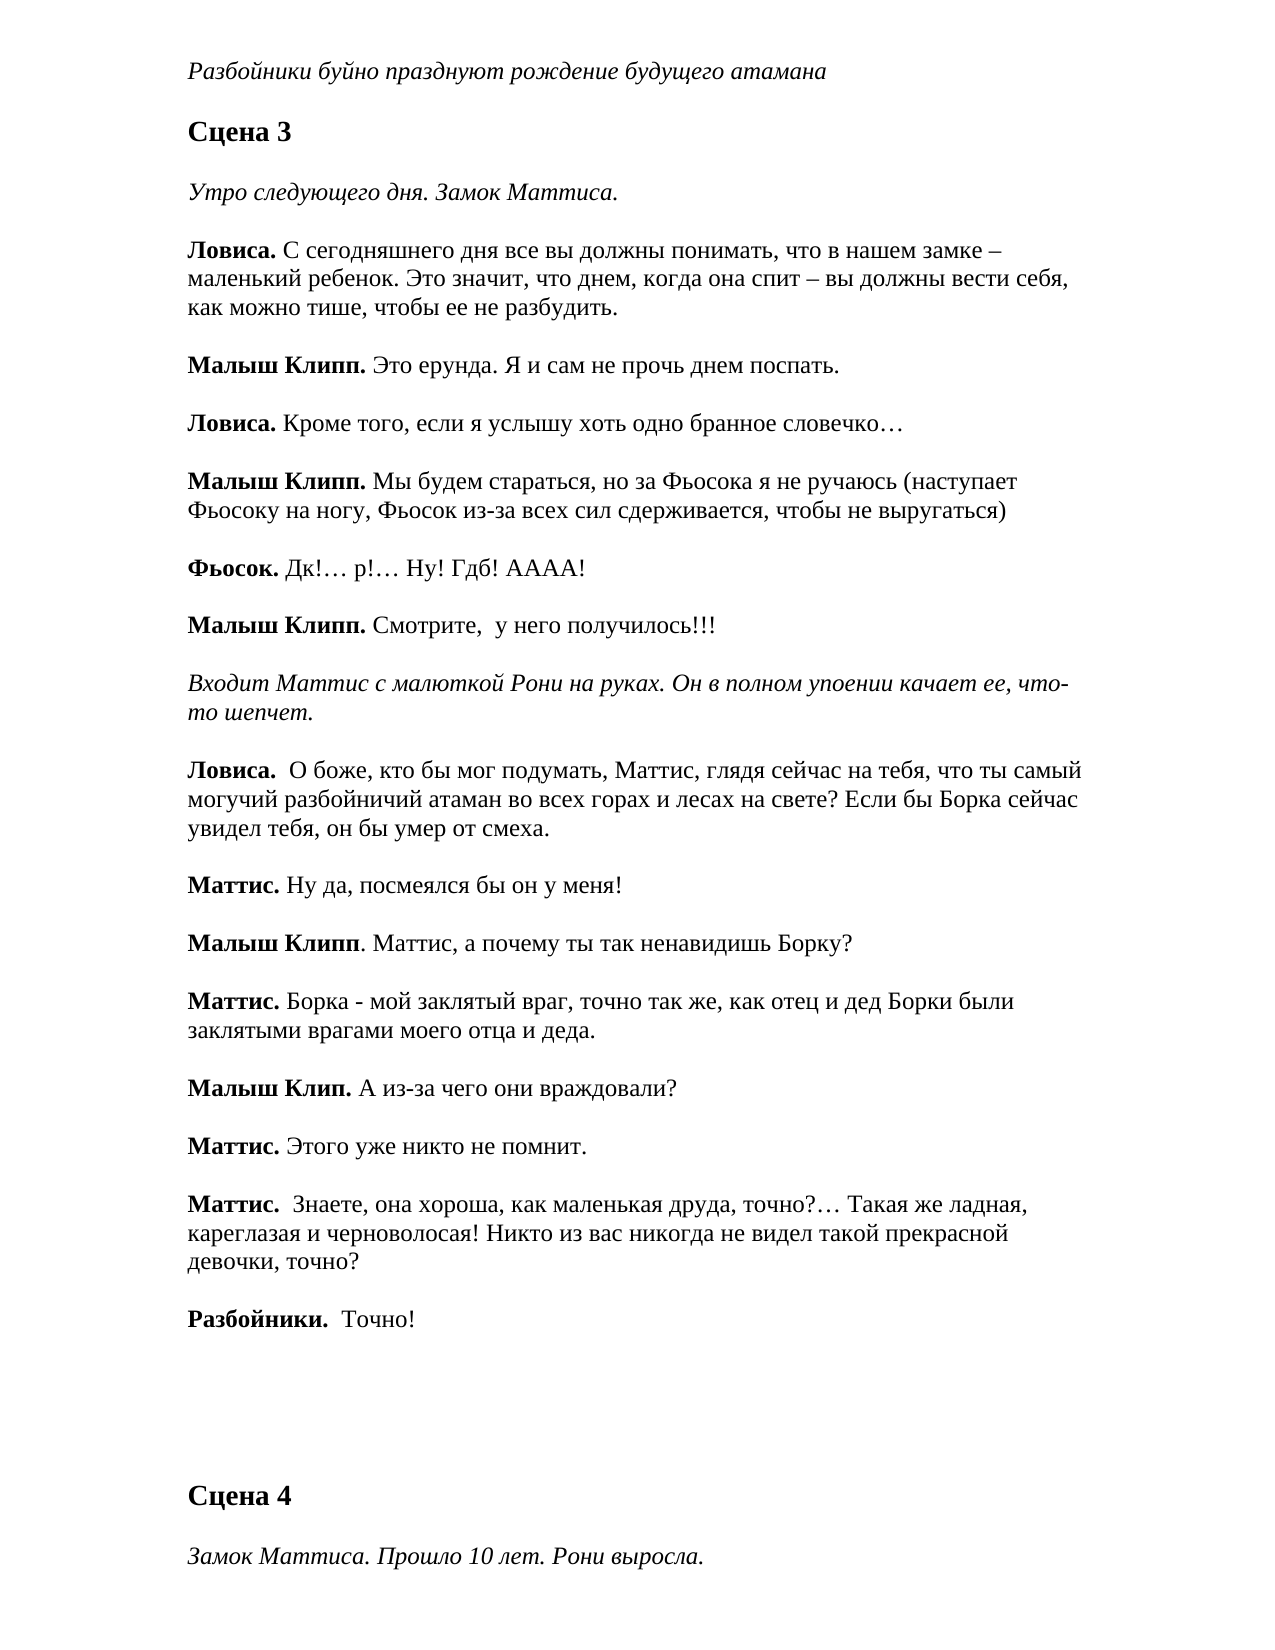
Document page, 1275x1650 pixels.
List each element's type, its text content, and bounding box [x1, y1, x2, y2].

text Замок Маттиса. Прошло 10 лет. Рони выросла. [187, 1541, 1087, 1569]
text Фьосок. Дк!… р!… Ну! Гдб! АААА! [187, 553, 1087, 581]
text Малыш Клипп. Мы будем стараться, но за Фьосока я не ручаюсь (наступает Фьосоку на ногу, Фьосок из-за всех сил сдерживается, чтобы не выругаться) [187, 466, 1087, 523]
text Утро следующего дня. Замок Маттиса. [187, 177, 1087, 206]
text Ловиса. О боже, кто бы мог подумать, Маттис, глядя сейчас на тебя, что ты самый могучий разбойничий атаман во всех горах и лесах на свете? Если бы Борка сейчас увидел тебя, он бы умер от смеха. [187, 755, 1087, 841]
text Ловиса. С сегодняшнего дня все вы должны понимать, что в нашем замке – маленький ребенок. Это значит, что днем, когда она спит – вы должны вести себя, как можно тише, чтобы ее не разбудить. [187, 235, 1087, 321]
text Сцена 3 [187, 114, 1087, 148]
text Ловиса. Кроме того, если я услышу хоть одно бранное словечко… [187, 408, 1087, 437]
text Маттис. Борка - мой заклятый враг, точно так же, как отец и дед Борки были заклятыми врагами моего отца и деда. [187, 986, 1087, 1044]
text Разбойники. Точно! [187, 1304, 1087, 1333]
text Разбойники буйно празднуют рождение будущего атамана [187, 56, 1087, 85]
text Маттис. Знаете, она хороша, как маленькая друда, точно?… Такая же ладная, кареглазая и черноволосая! Никто из вас никогда не видел такой прекрасной девочки, точно? [187, 1189, 1087, 1275]
text Малыш Клип. А из-за чего они враждовали? [187, 1073, 1087, 1102]
text Входит Маттис с малюткой Рони на руках. Он в полном упоении качает ее, что-то шепчет. [187, 668, 1087, 726]
text Маттис. Ну да, посмеялся бы он у меня! [187, 871, 1087, 899]
text Малыш Клипп. Это ерунда. Я и сам не прочь днем поспать. [187, 350, 1087, 379]
text Сцена 4 [187, 1478, 1087, 1512]
text Маттис. Этого уже никто не помнит. [187, 1131, 1087, 1160]
text Малыш Клипп. Маттис, а почему ты так ненавидишь Борку? [187, 928, 1087, 957]
text Малыш Клипп. Смотрите, у него получилось!!! [187, 611, 1087, 639]
